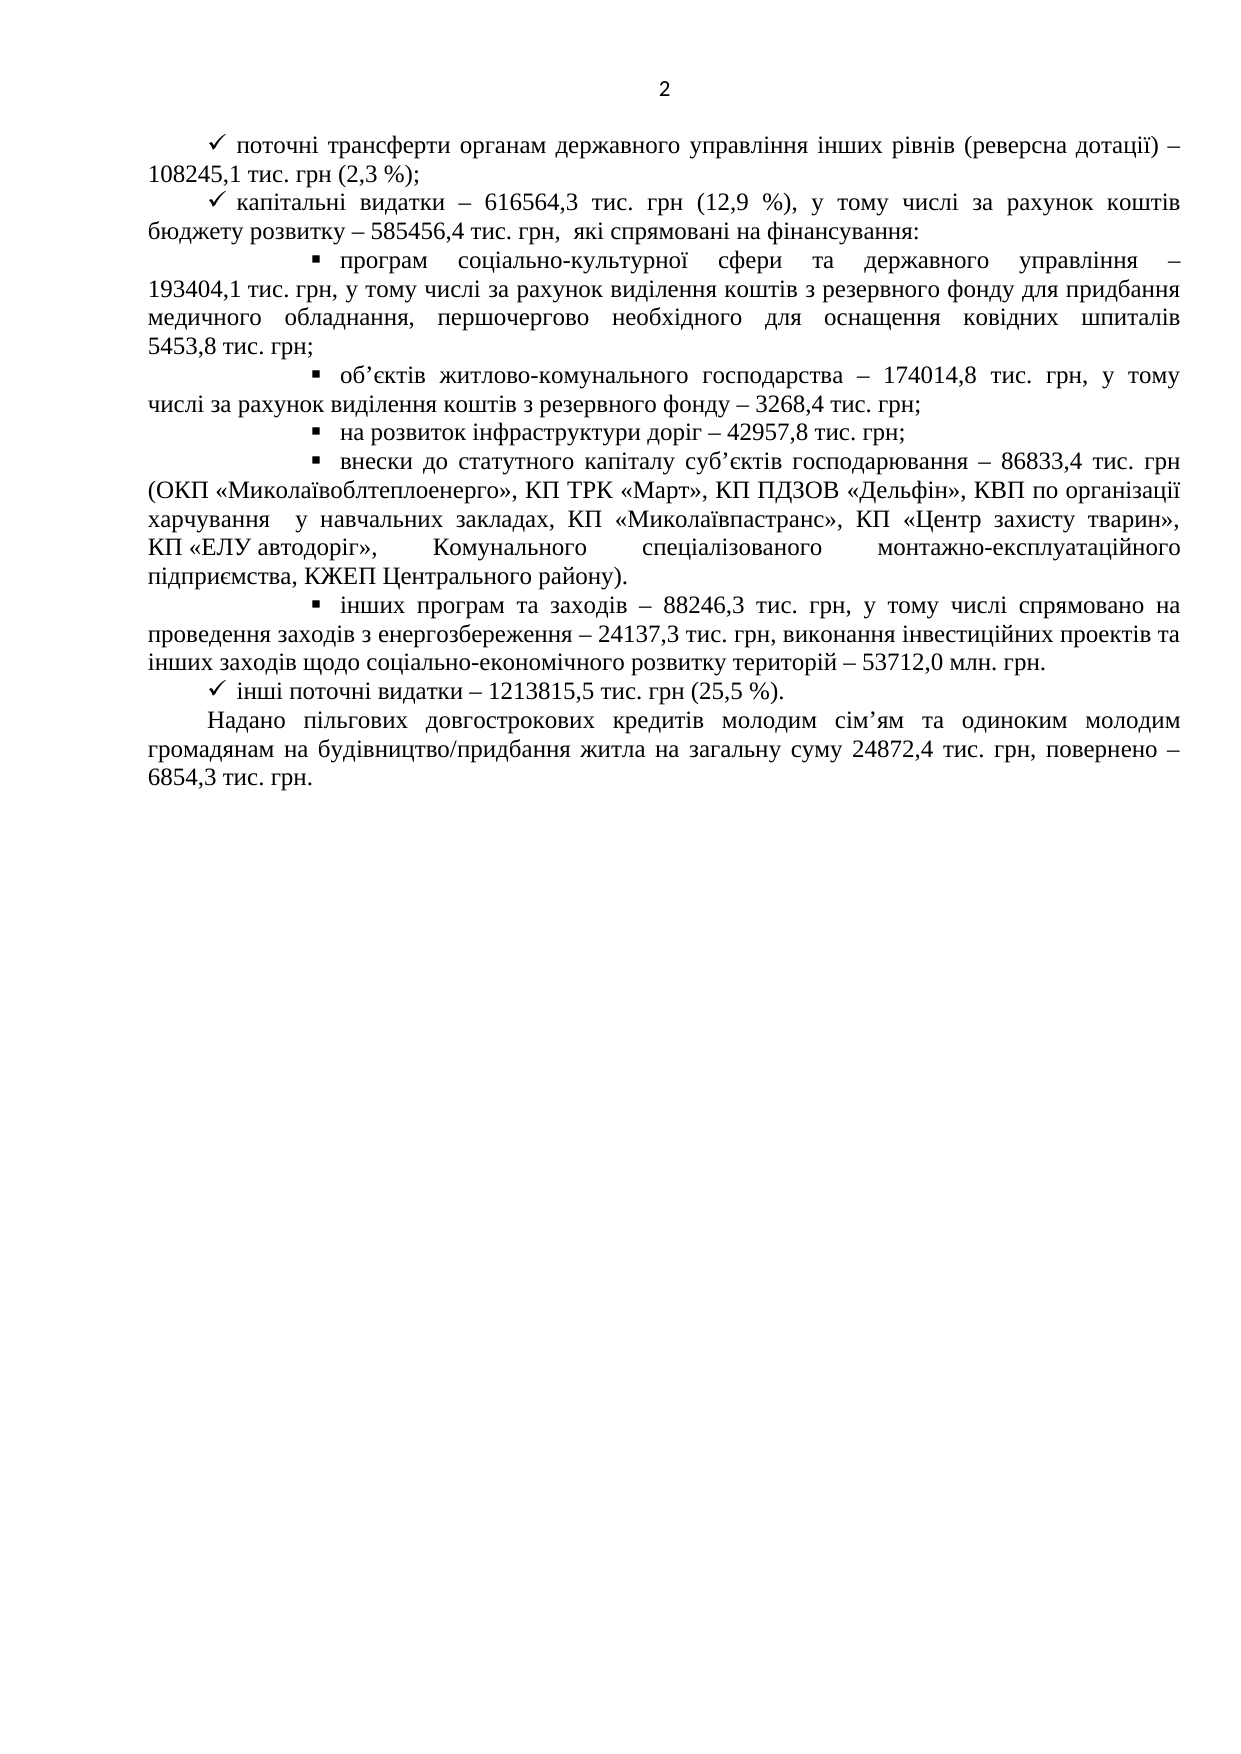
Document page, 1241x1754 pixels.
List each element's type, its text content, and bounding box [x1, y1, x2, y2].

list поточні трансферти органам державного управління інших рівнів (реверсна дотації) – 108245,1 тис. грн (2,3 %); [148, 130, 1181, 187]
list об’єктів житлово-комунального господарства – 174014,8 тис. грн, у тому числі за рахунок виділення коштів з резервного фонду – 3268,4 тис. грн; [148, 360, 1181, 417]
list капітальні видатки – 616564,3 тис. грн (12,9 %), у тому числі за рахунок коштів бюджету розвитку – 585456,4 тис. грн, які спрямовані на фінансування: [148, 187, 1181, 245]
list програм соціально-культурної сфери та державного управління – 193404,1 тис. грн, у тому числі за рахунок виділення коштів з резервного фонду для придбання медичного обладнання, першочергово необхідного для оснащення ковідних шпиталів 5453,8 тис. грн; [148, 245, 1181, 360]
list внески до статутного капіталу суб’єктів господарювання – 86833,4 тис. грн (ОКП «Миколаївоблтеплоенерго», КП ТРК «Март», КП ПДЗОВ «Дельфін», КВП по організації харчування у навчальних закладах, КП «Миколаївпастранс», КП «Центр захисту тварин», КП «ЕЛУ автодоріг», Комунального спеціалізованого монтажно-експлуатаційного підприємства, КЖЕП Центрального району). [148, 446, 1181, 590]
list на розвиток інфраструктури доріг – 42957,8 тис. грн; [148, 417, 1181, 446]
list Надано пільгових довгострокових кредитів молодим сім’ям та одиноким молодим громадянам на будівництво/придбання житла на загальну суму 24872,4 тис. грн, повернено – 6854,3 тис. грн. [148, 705, 1181, 791]
list інших програм та заходів – 88246,3 тис. грн, у тому числі спрямовано на проведення заходів з енергозбереження – 24137,3 тис. грн, виконання інвестиційних проектів та інших заходів щодо соціально-економічного розвитку територій – 53712,0 млн. грн. [148, 590, 1181, 676]
list інші поточні видатки – 1213815,5 тис. грн (25,5 %). [148, 676, 1181, 705]
